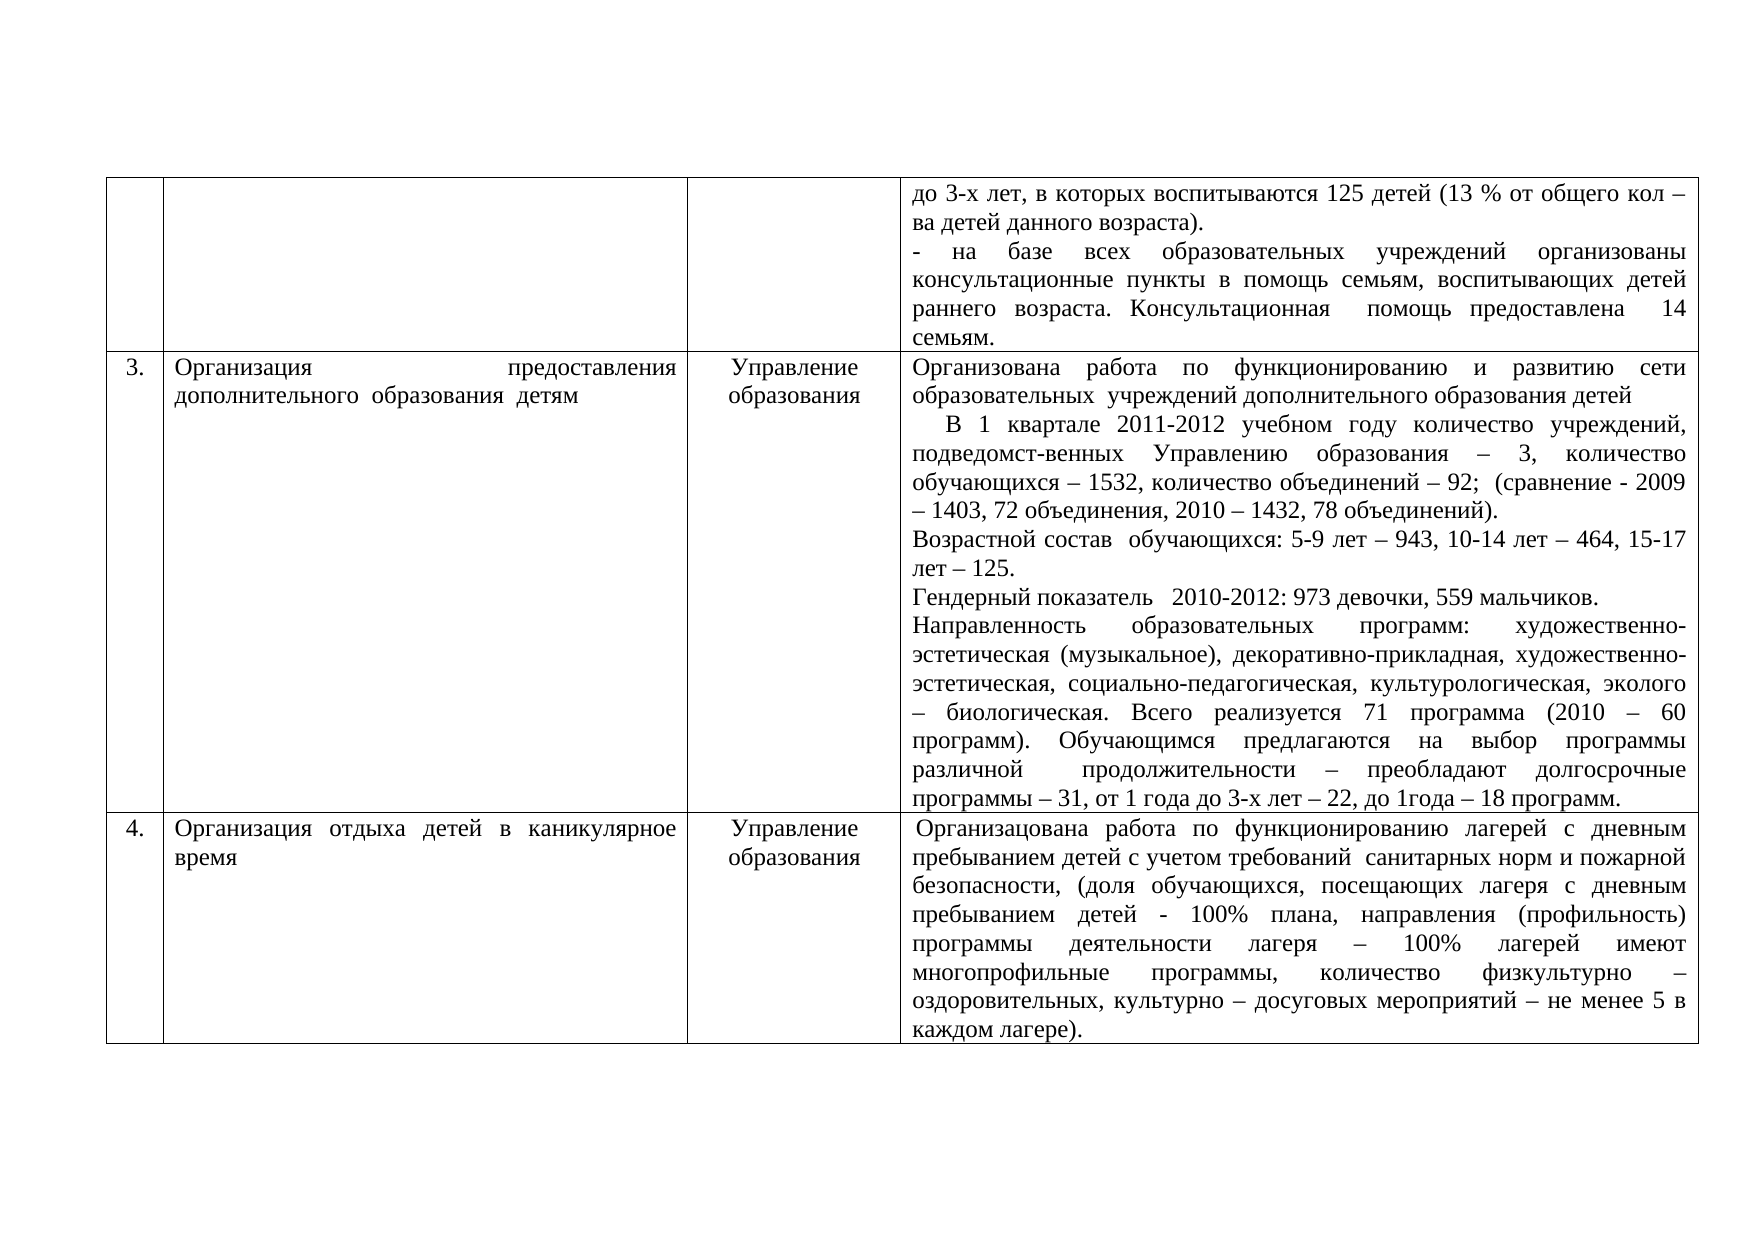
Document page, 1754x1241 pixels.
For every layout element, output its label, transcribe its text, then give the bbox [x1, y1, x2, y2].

table_cell 4. [107, 813, 163, 1043]
table_cell 3. [107, 352, 163, 812]
table_cell Организация предоставления дополнительного образования детям [164, 352, 687, 812]
table_cell 2. [107, 178, 163, 351]
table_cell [164, 178, 687, 351]
table_cell Управление образования [688, 352, 900, 812]
table_cell Организацована работа по функционированию лагерей с дневным пребыванием детей с учетом требований санитарных норм и пожарной безопасности, (доля обучающихся, посещающих лагеря с дневным пребыванием детей - 100% плана, направления (профильность) программы деятельности лагеря – 100% лагерей имеют многопрофильные программы, количество физкультурно – оздоровительных, культурно – досуговых мероприятий – не менее 5 в каждом лагере). [901, 813, 1698, 1043]
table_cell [901, 178, 1698, 351]
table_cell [688, 178, 900, 351]
table_cell Управление образования [688, 813, 900, 1043]
table_cell Организация отдыха детей в каникулярное время [164, 813, 687, 1043]
table_cell Организована работа по функционированию и развитию сети образовательных учреждений дополнительного образования детей В 1 квартале 2011-2012 учебном году количество учреждений, подведомст-венных Управлению образования – 3, количество обучающихся – 1532, количество объединений – 92; (сравнение - 2009 – 1403, 72 объединения, 2010 – 1432, 78 объединений). Возрастной состав обучающихся: 5-9 лет – 943, 10-14 лет – 464, 15-17 лет – 125. Гендерный показатель 2010-2012: 973 девочки, 559 мальчиков. Направленность образовательных программ: художественно-эстетическая (музыкальное), декоративно-прикладная, художественно-эстетическая, социально-педагогическая, культурологическая, эколого – биологическая. Всего реализуется 71 программа (2010 – 60 программ). Обучающимся предлагаются на выбор программы различной продолжительности – преобладают долгосрочные программы – 31, от 1 года до 3-х лет – 22, до 1года – 18 программ. [901, 352, 1698, 812]
